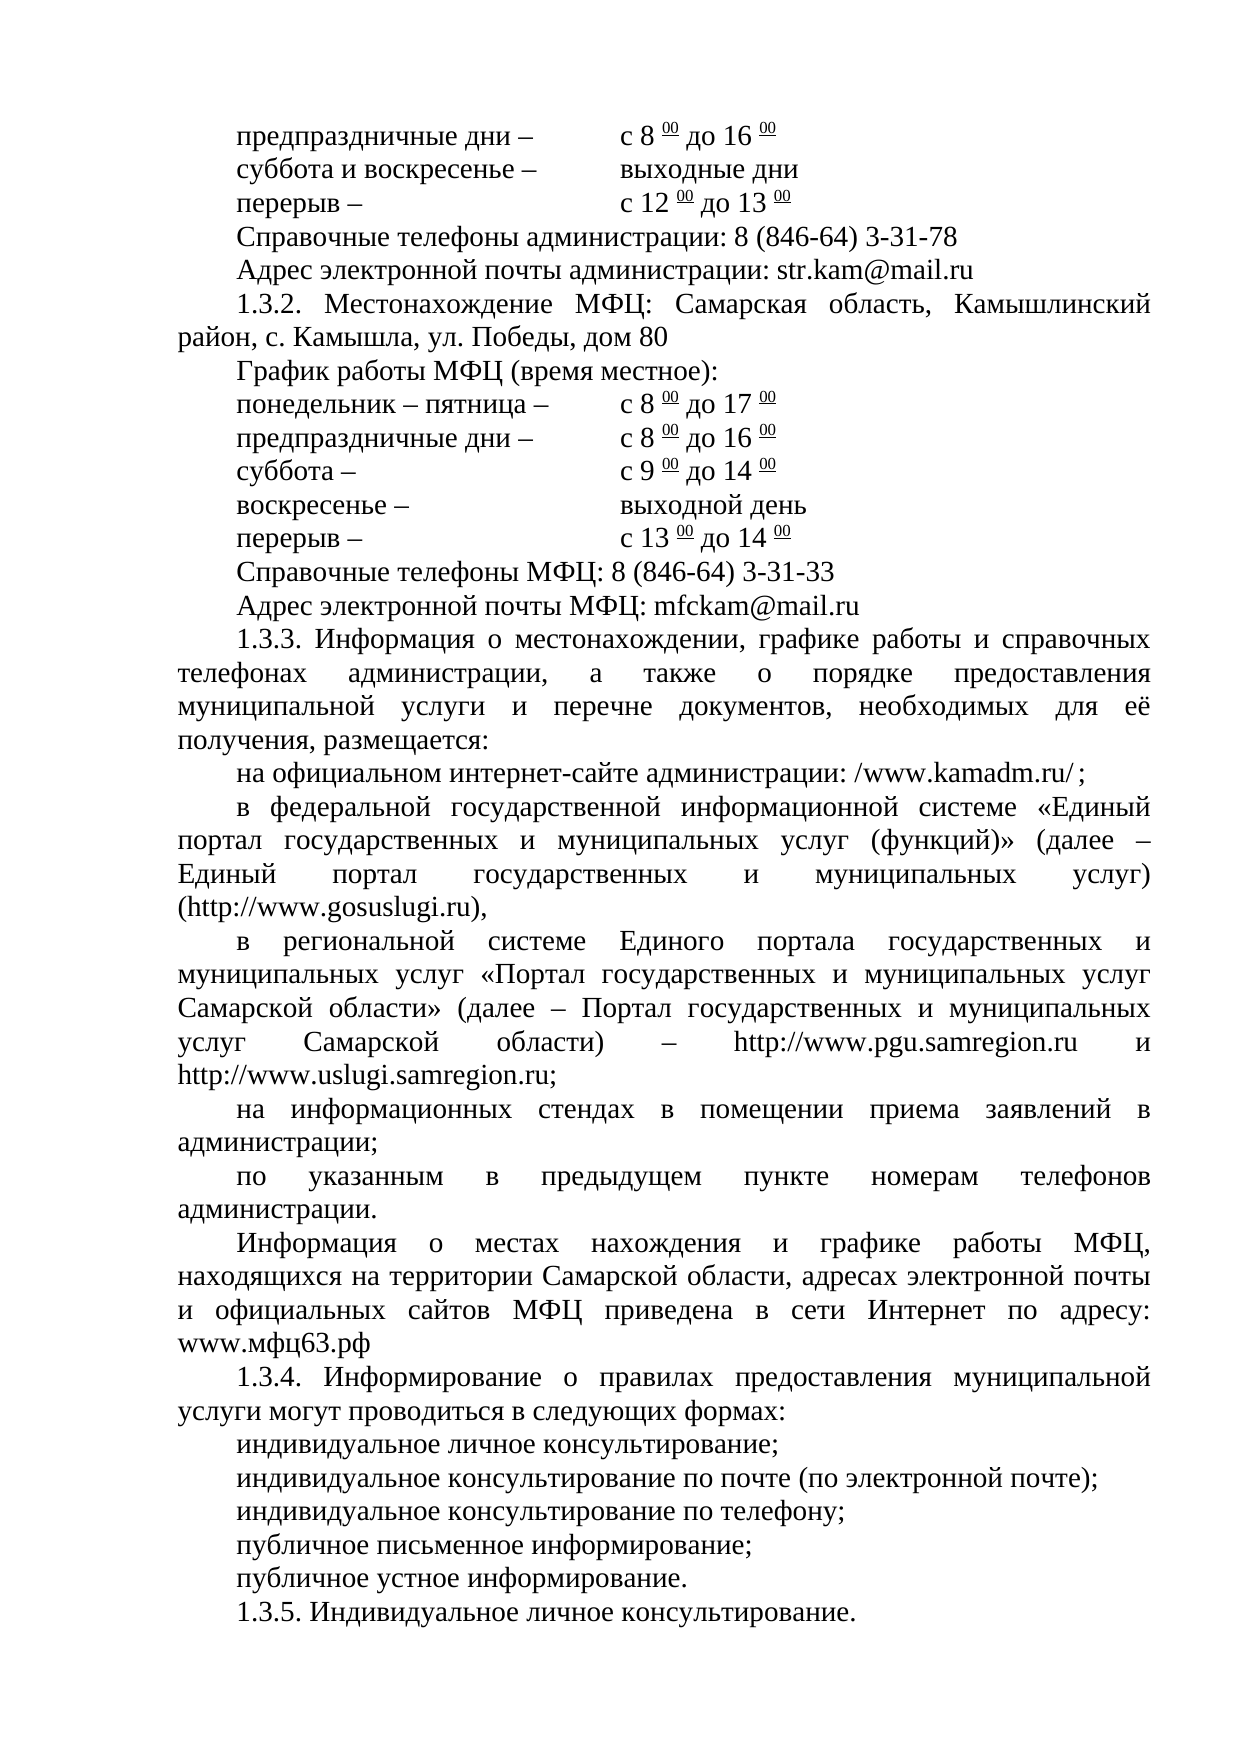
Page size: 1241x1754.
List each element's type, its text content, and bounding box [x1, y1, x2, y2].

text перерыв – с 13 00 до 14 00 [177, 521, 1152, 554]
text индивидуальное консультирование по телефону; [177, 1493, 1152, 1527]
text на информационных стендах в помещении приема заявлений в администрации; [177, 1091, 1152, 1158]
text График работы МФЦ (время местное): [177, 353, 1152, 386]
text понедельник – пятница – с 8 00 до 17 00 [177, 386, 1152, 420]
text публичное письменное информирование; [177, 1527, 1152, 1560]
text воскресенье – выходной день [177, 487, 1152, 521]
text суббота и воскресенье – выходные дни [177, 152, 1152, 185]
text суббота – с 9 00 до 14 00 [177, 453, 1152, 487]
text 1.3.2. Местонахождение МФЦ: Самарская область, Камышлинский район, с. Камышла, ул. Победы, дом 80 [177, 286, 1152, 353]
text публичное устное информирование. [177, 1560, 1152, 1594]
text на официальном интернет-сайте администрации: /www.kamadm.ru/ ; [177, 755, 1152, 789]
text Справочные телефоны МФЦ: 8 (846-64) 3-31-33 [177, 554, 1152, 588]
text индивидуальное личное консультирование; [177, 1426, 1152, 1460]
text перерыв – с 12 00 до 13 00 [177, 185, 1152, 219]
text 1.3.5. Индивидуальное личное консультирование. [177, 1594, 1152, 1627]
text Информация о местах нахождения и графике работы МФЦ, находящихся на территории Самарской области, адресах электронной почты и официальных сайтов МФЦ приведена в сети Интернет по адресу: www.мфц63.рф [177, 1225, 1152, 1359]
text Справочные телефоны администрации: 8 (846-64) 3-31-78 [177, 219, 1152, 252]
text предпраздничные дни – с 8 00 до 16 00 [177, 118, 1152, 152]
text по указанным в предыдущем пункте номерам телефонов администрации. [177, 1158, 1152, 1225]
text 1.3.4. Информирование о правилах предоставления муниципальной услуги могут проводиться в следующих формах: [177, 1359, 1152, 1426]
text 1.3.3. Информация о местонахождении, графике работы и справочных телефонах администрации, а также о порядке предоставления муниципальной услуги и перечне документов, необходимых для её получения, размещается: [177, 621, 1152, 755]
text в региональной системе Единого портала государственных и муниципальных услуг «Портал государственных и муниципальных услуг Самарской области» (далее – Портал государственных и муниципальных услуг Самарской области) – http://www.pgu.samregion.ru и http://www.uslugi.samregion.ru; [177, 923, 1152, 1091]
text Адрес электронной почты МФЦ: mfckam@mail.ru [177, 588, 1152, 621]
text Адрес электронной почты администрации: str.kam@mail.ru [177, 252, 1152, 286]
text в федеральной государственной информационной системе «Единый портал государственных и муниципальных услуг (функций)» (далее – Единый портал государственных и муниципальных услуг) (http://www.gosuslugi.ru), [177, 789, 1152, 923]
text индивидуальное консультирование по почте (по электронной почте); [177, 1460, 1152, 1493]
text предпраздничные дни – с 8 00 до 16 00 [177, 420, 1152, 453]
